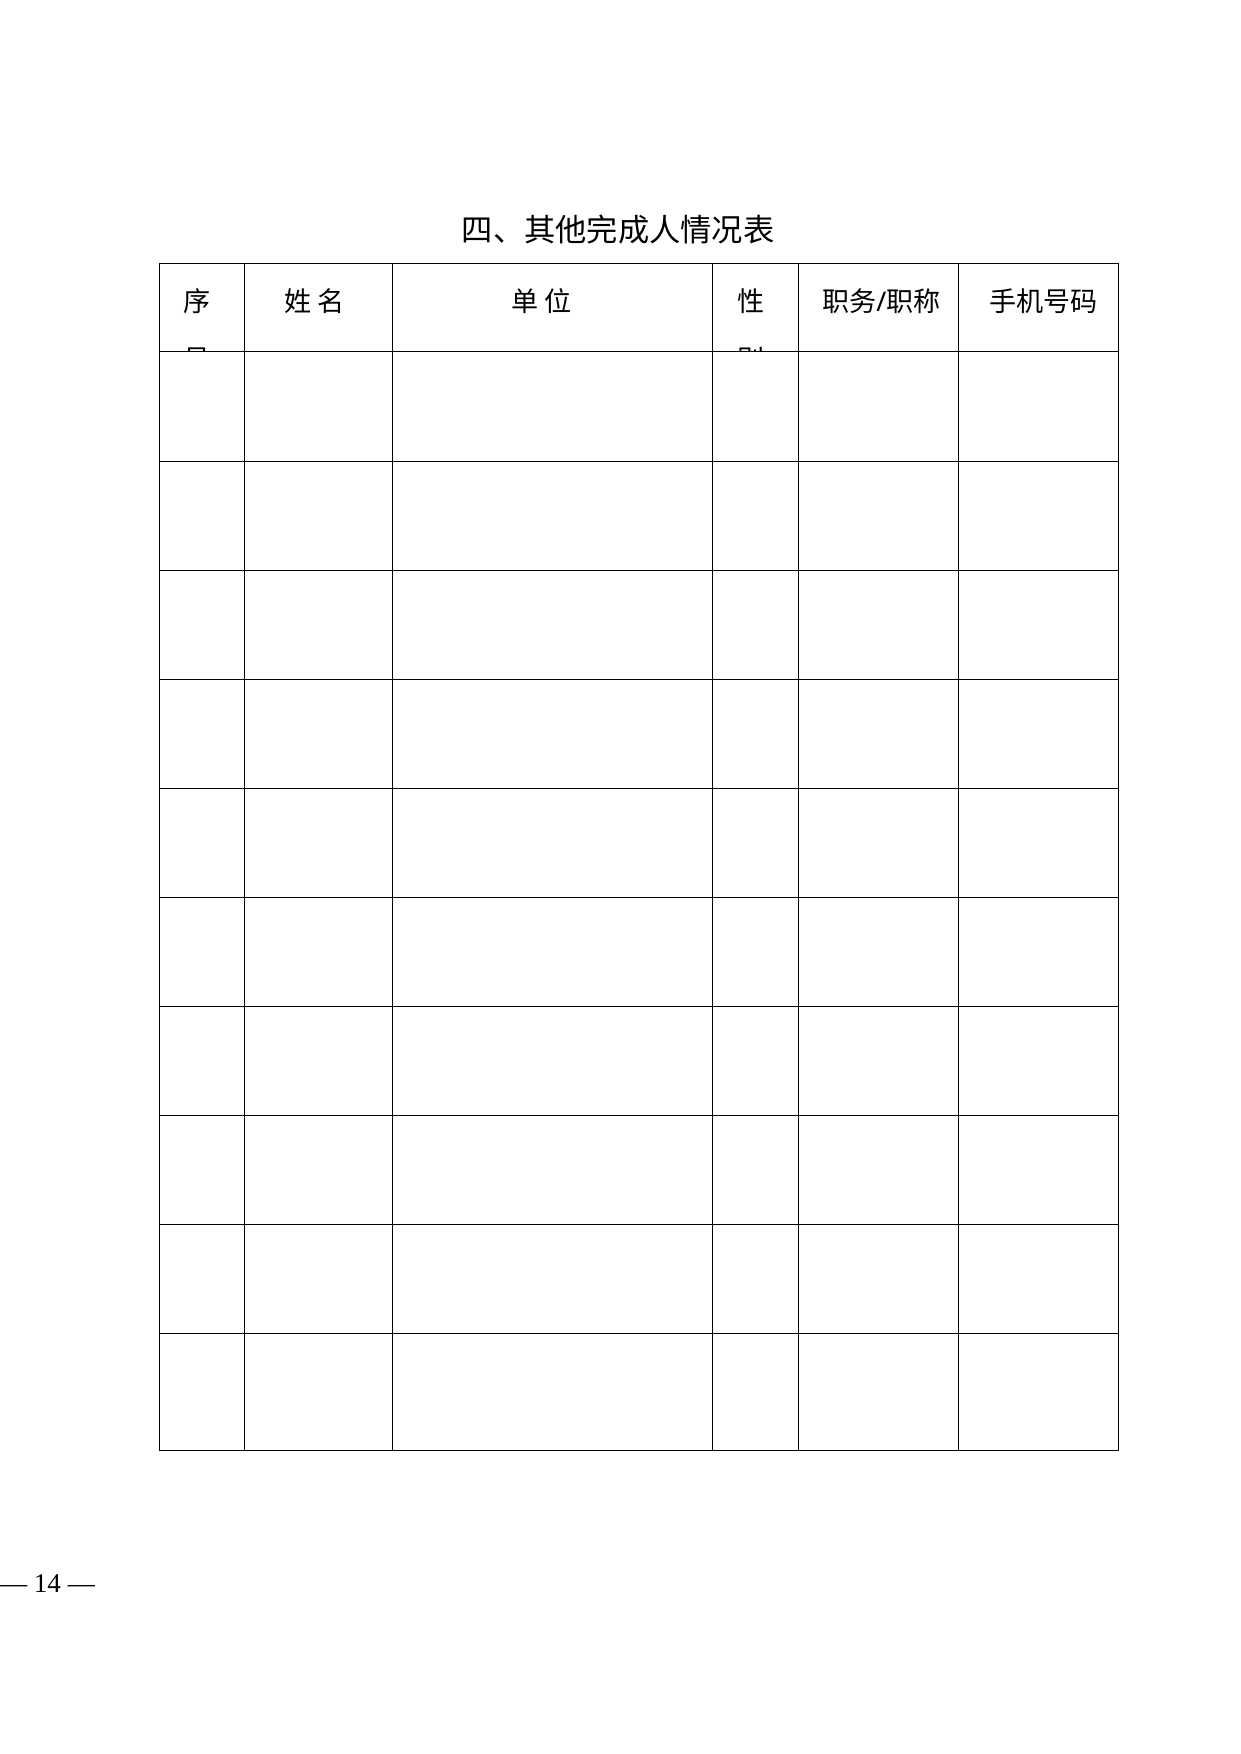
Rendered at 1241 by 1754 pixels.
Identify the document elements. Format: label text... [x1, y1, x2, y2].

text — 14 — [0, 1567, 1240, 1599]
text 四、其他完成人情况表 [462, 216, 1240, 247]
